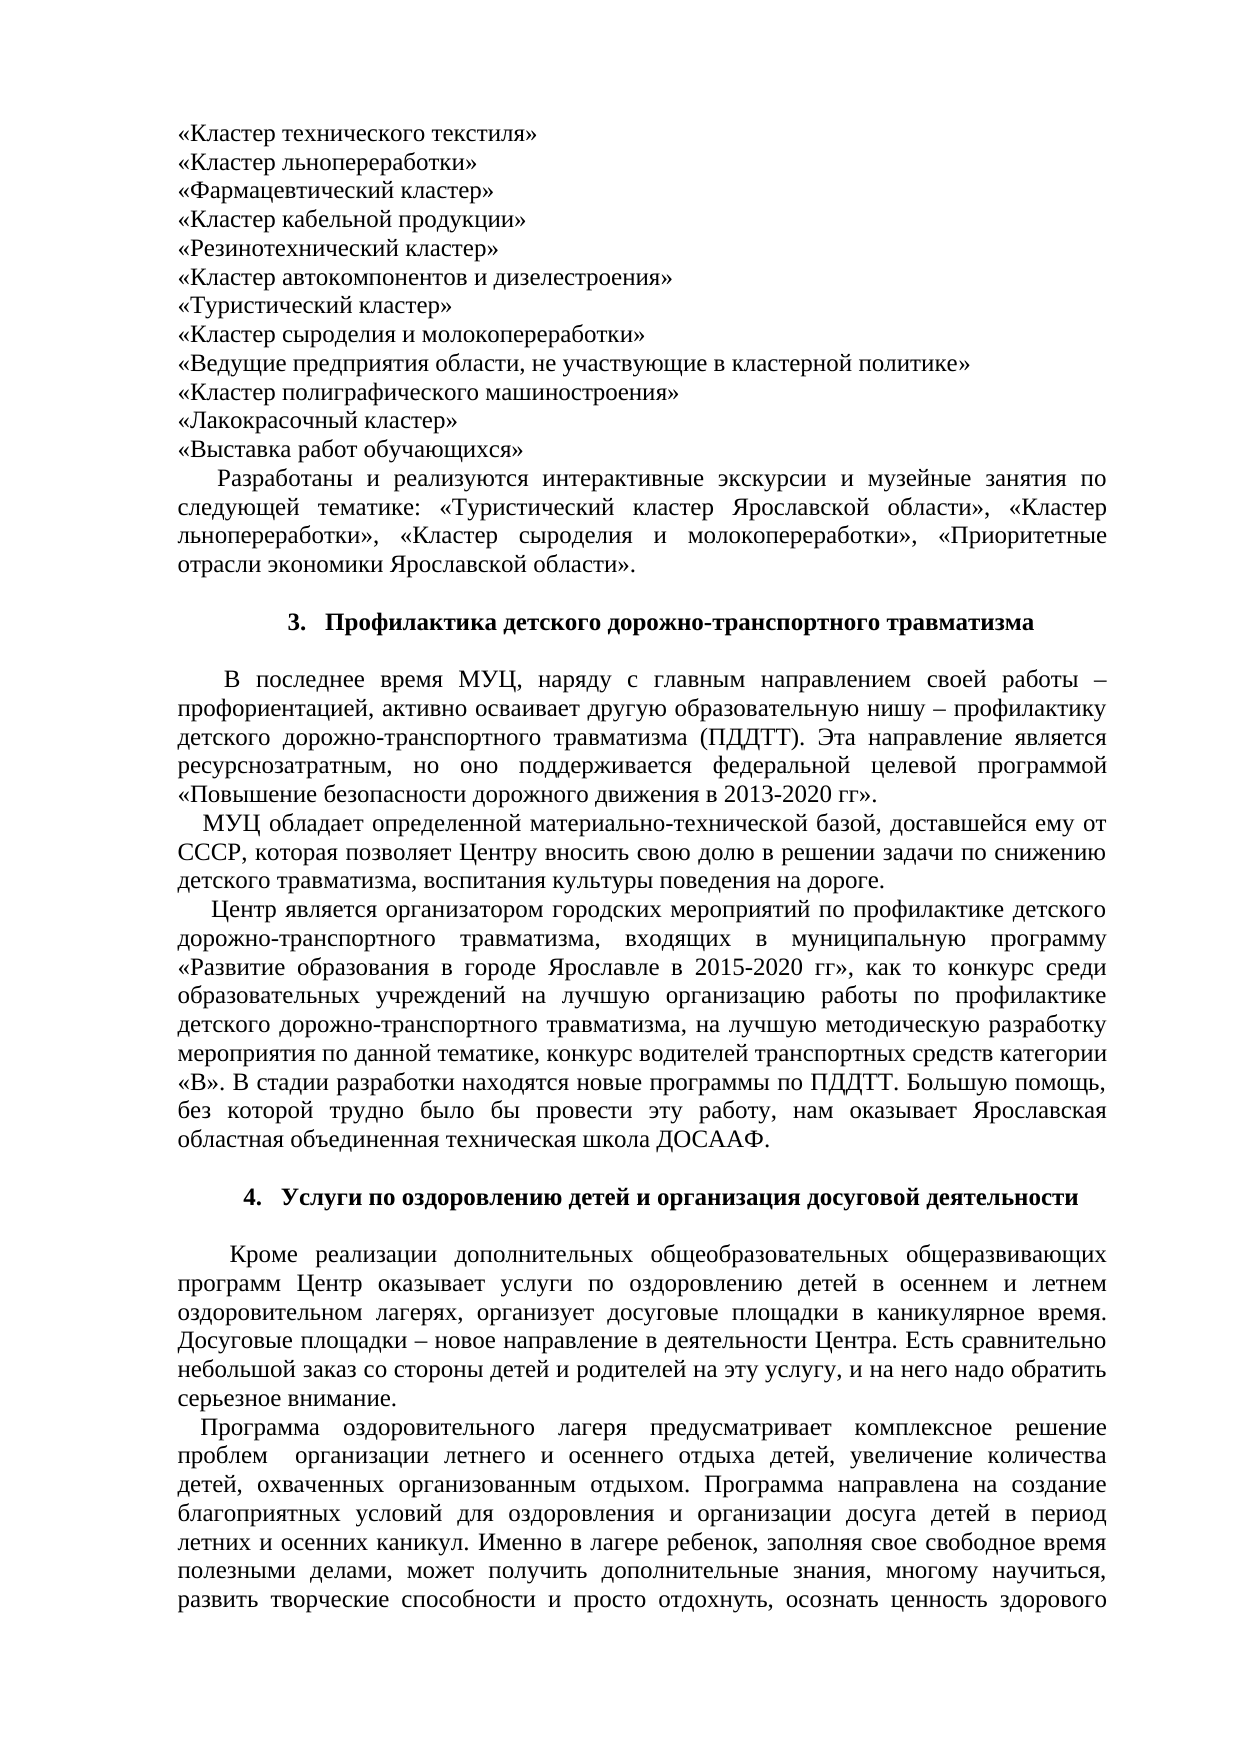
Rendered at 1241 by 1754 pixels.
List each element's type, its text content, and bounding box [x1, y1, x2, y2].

text «Кластер сыроделия и молокопереработки» [177, 319, 1107, 348]
text МУЦ обладает определенной материально-технической базой, доставшейся ему от СССР, которая позволяет Центру вносить свою долю в решении задачи по снижению детского травматизма, воспитания культуры поведения на дороге. [177, 808, 1107, 894]
text «Кластер автокомпонентов и дизелестроения» [177, 262, 1107, 291]
list Услуги по оздоровлению детей и организация досуговой деятельности [215, 1182, 1107, 1211]
list Профилактика детского дорожно-транспортного травматизма [215, 607, 1107, 636]
text «Кластер технического текстиля» [177, 118, 1107, 147]
text «Туристический кластер» [177, 291, 1107, 319]
text «Кластер полиграфического машиностроения» [177, 377, 1107, 406]
text «Выставка работ обучающихся» [177, 434, 1107, 463]
text «Кластер кабельной продукции» [177, 204, 1107, 233]
text «Резинотехнический кластер» [177, 233, 1107, 262]
text Кроме реализации дополнительных общеобразовательных общеразвивающих программ Центр оказывает услуги по оздоровлению детей в осеннем и летнем оздоровительном лагерях, организует досуговые площадки в каникулярное время. Досуговые площадки – новое направление в деятельности Центра. Есть сравнительно небольшой заказ со стороны детей и родителей на эту услугу, и на него надо обратить серьезное внимание. [177, 1239, 1107, 1412]
text «Фармацевтический кластер» [177, 176, 1107, 204]
text Центр является организатором городских мероприятий по профилактике детского дорожно-транспортного травматизма, входящих в муниципальную программу «Развитие образования в городе Ярославле в 2015-2020 гг», как то конкурс среди образовательных учреждений на лучшую организацию работы по профилактике детского дорожно-транспортного травматизма, на лучшую методическую разработку мероприятия по данной тематике, конкурс водителей транспортных средств категории «В». В стадии разработки находятся новые программы по ПДДТТ. Большую помощь, без которой трудно было бы провести эту работу, нам оказывает Ярославская областная объединенная техническая школа ДОСААФ. [177, 894, 1107, 1153]
text Разработаны и реализуются интерактивные экскурсии и музейные занятия по следующей тематике: «Туристический кластер Ярославской области», «Кластер льнопереработки», «Кластер сыроделия и молокопереработки», «Приоритетные отрасли экономики Ярославской области». [177, 463, 1107, 578]
text «Кластер льнопереработки» [177, 147, 1107, 176]
text «Ведущие предприятия области, не участвующие в кластерной политике» [177, 348, 1107, 377]
text В последнее время МУЦ, наряду с главным направлением своей работы – профориентацией, активно осваивает другую образовательную нишу – профилактику детского дорожно-транспортного травматизма (ПДДТТ). Эта направление является ресурснозатратным, но оно поддерживается федеральной целевой программой «Повышение безопасности дорожного движения в 2013-2020 гг». [177, 664, 1107, 808]
text «Лакокрасочный кластер» [177, 406, 1107, 434]
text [177, 1412, 1107, 1613]
